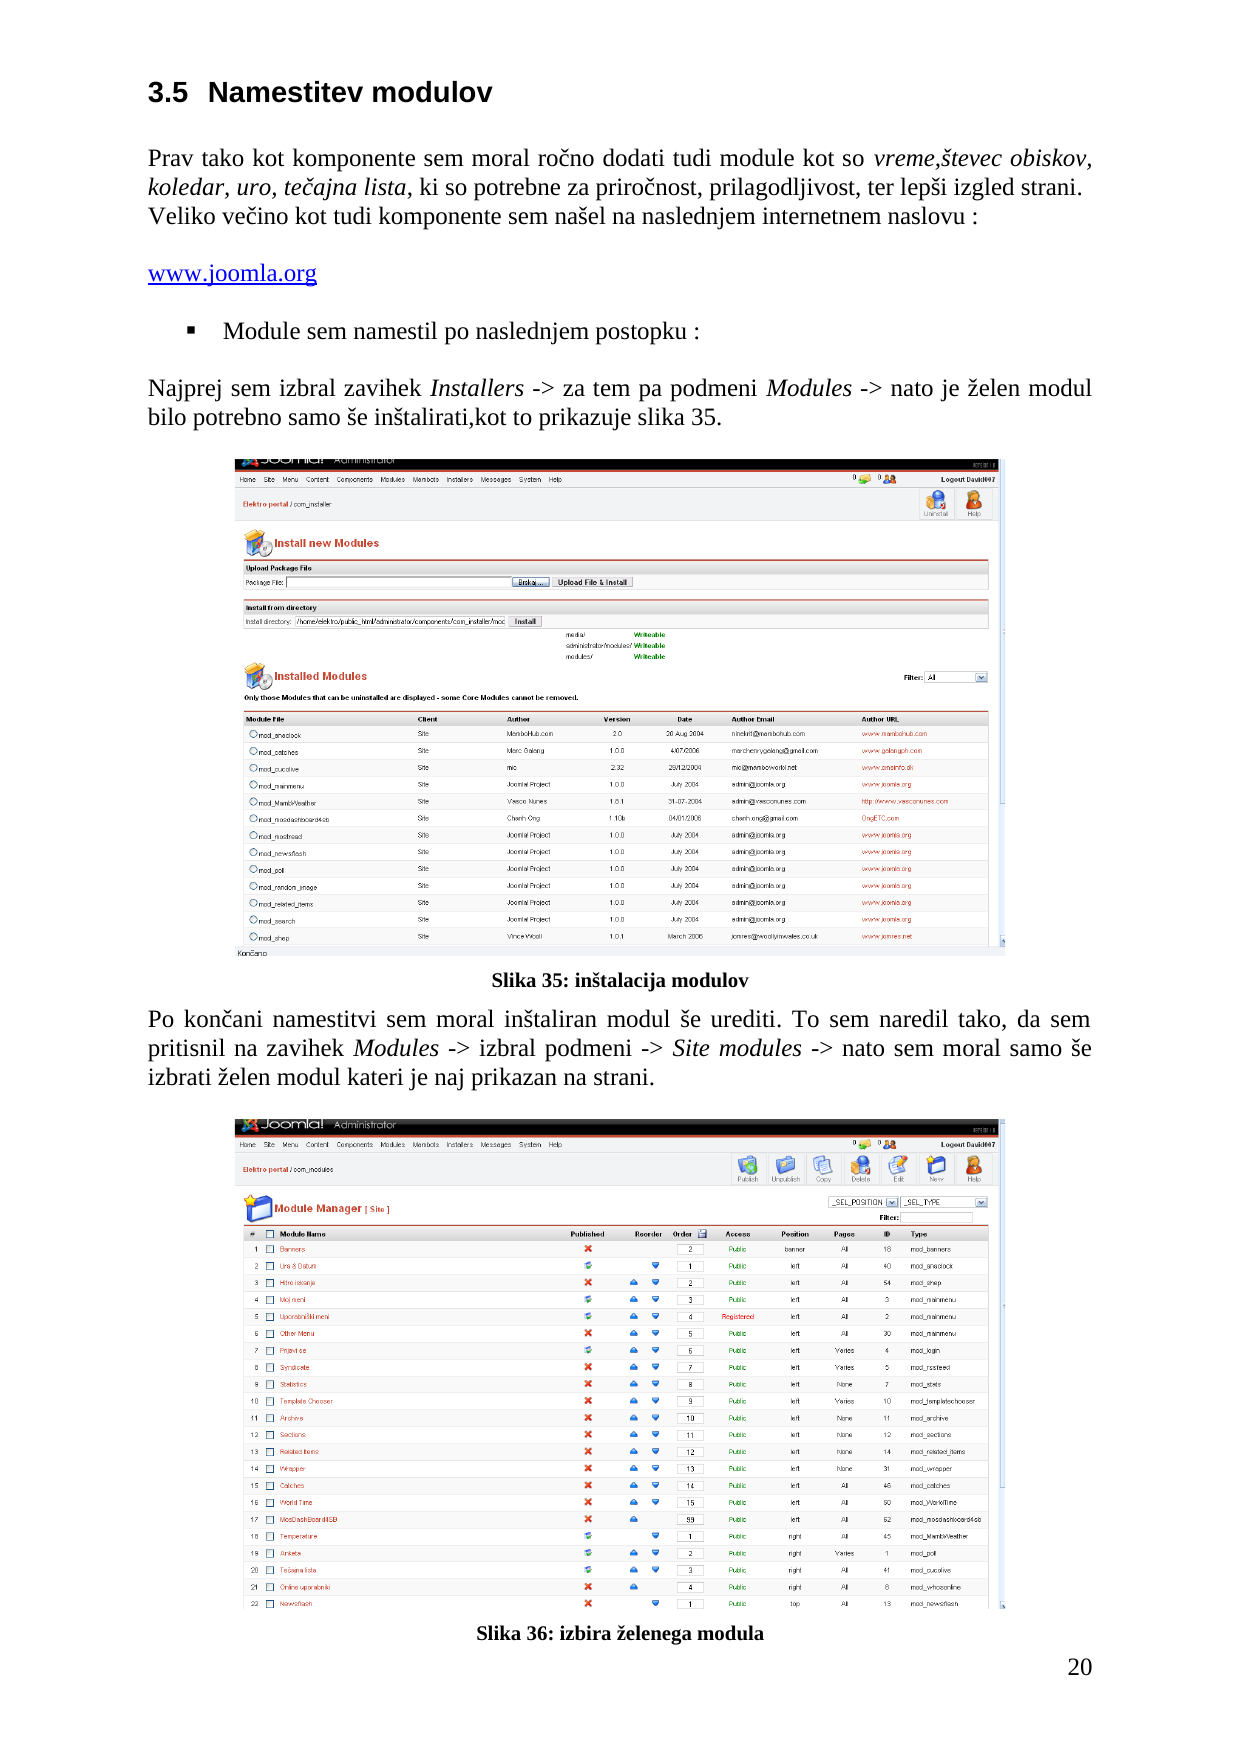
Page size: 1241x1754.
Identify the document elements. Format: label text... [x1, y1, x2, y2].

list Module sem namestil po naslednjem postopku : [185, 316, 1093, 345]
text Veliko večino kot tudi komponente sem našel na naslednjem internetnem naslovu : [148, 201, 1093, 230]
picture [234, 1119, 1006, 1609]
text Po končani namestitvi sem moral inštaliran modul še urediti. To sem naredil tako, da sem pritisnil na zavihek Modules -> izbral podmeni -> Site modules -> nato sem moral samo še izbrati želen modul kateri je naj prikazan na strani. [148, 1004, 1093, 1090]
subtitle Namestitev modulov [148, 75, 1093, 108]
text Najprej sem izbral zavihek Installers -> za tem pa podmeni Modules -> nato je želen modul bilo potrebno samo še inštalirati,kot to prikazuje slika 35. [148, 373, 1093, 431]
text www.joomla.org [148, 258, 1093, 287]
picture [234, 459, 1006, 956]
text Prav tako kot komponente sem moral ročno dodati tudi module kot so vreme,števec obiskov, koledar, uro, tečajna lista, ki so potrebne za priročnost, prilagodljivost, ter lepši izgled strani. [148, 143, 1093, 201]
